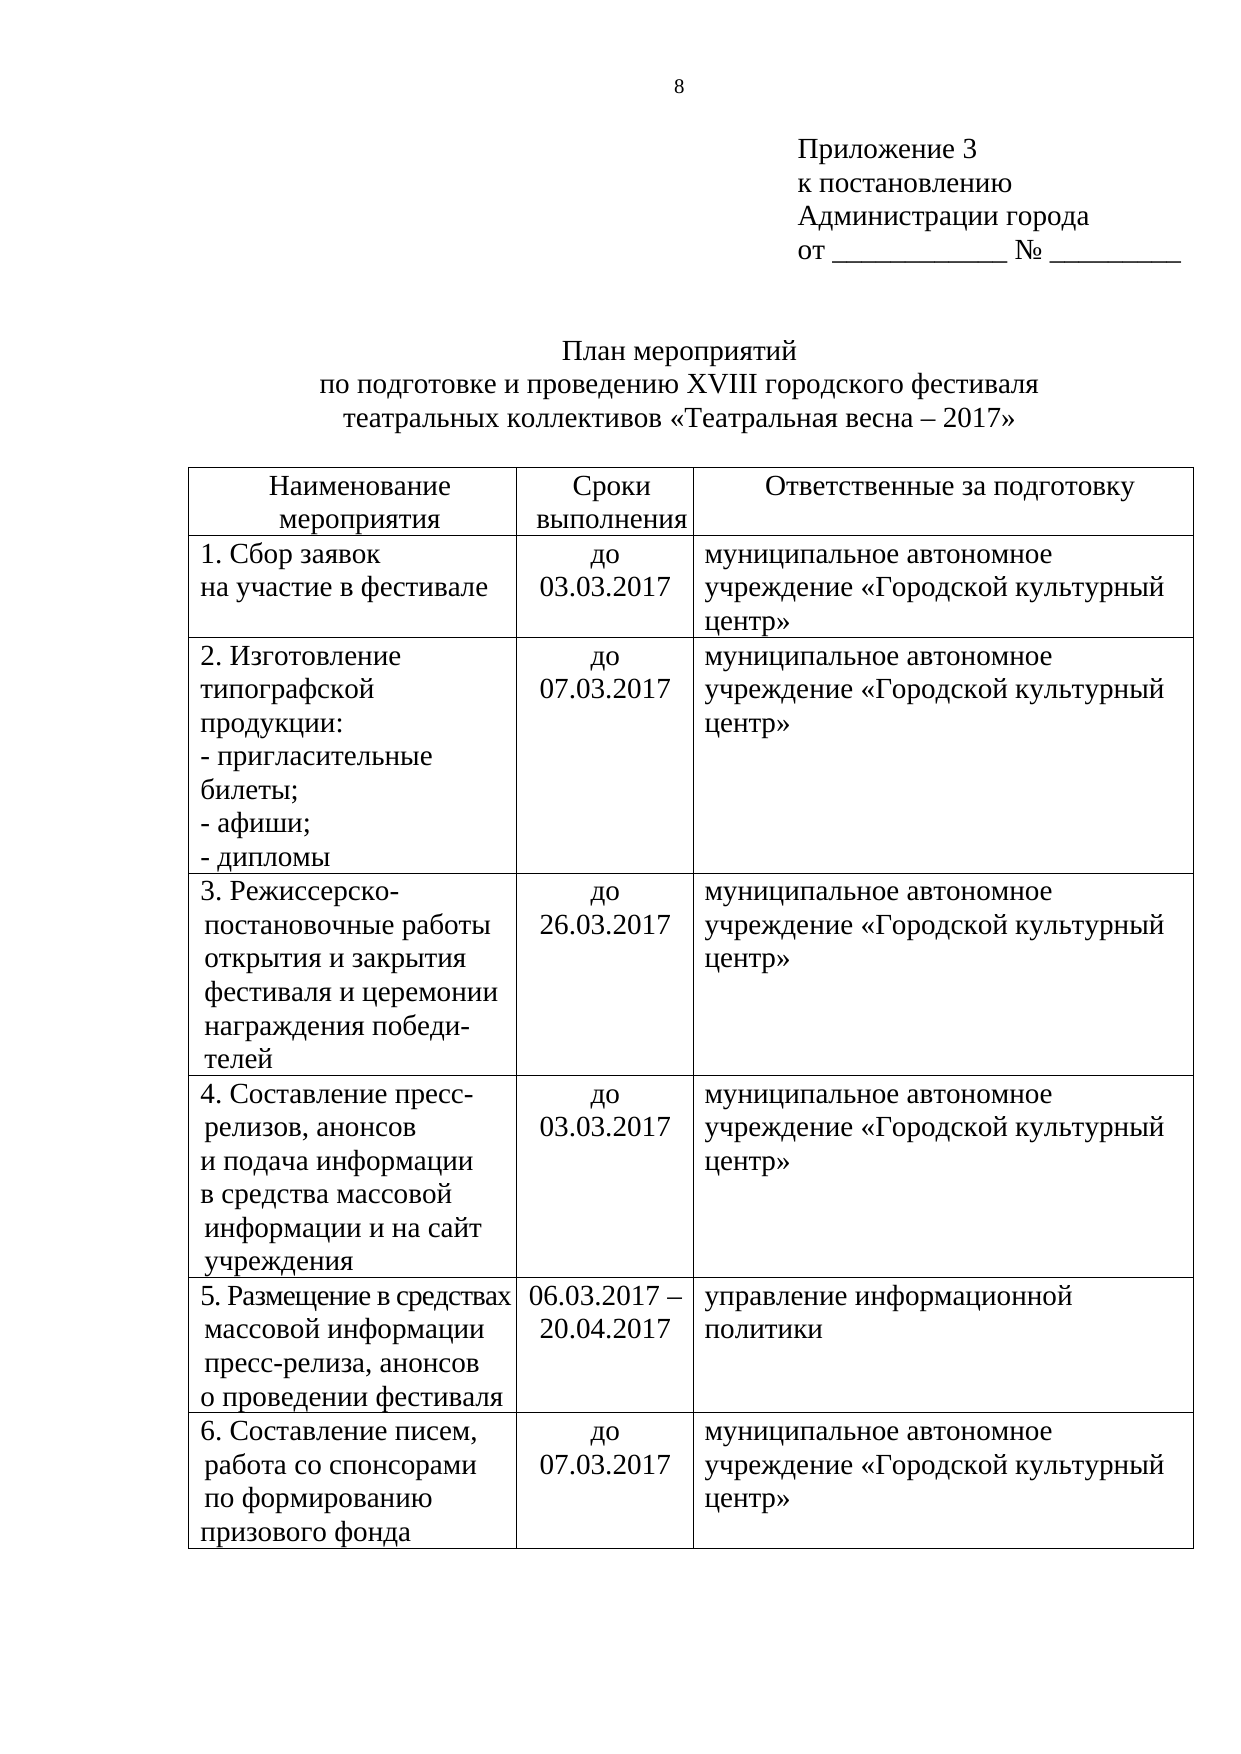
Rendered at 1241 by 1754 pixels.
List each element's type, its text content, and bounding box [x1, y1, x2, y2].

table_cell 3. Режиссерско-постановочные работы открытия и закрытия фестиваля и церемонии награждения победи-телей [189, 874, 516, 1075]
table_header Сроки выполнения [517, 468, 693, 535]
table_cell управление информационной политики [694, 1278, 1193, 1412]
table_cell 06.03.2017 –20.04.2017 [517, 1278, 693, 1412]
table_cell до 07.03.2017 [517, 1413, 693, 1547]
table_cell муниципальное автономное учреждение «Городской культурный центр» [694, 1076, 1193, 1277]
table_header Наименование мероприятия [189, 468, 516, 535]
table_cell 2. Изготовление типографской продукции: - пригласительные билеты; - афиши; - дипломы [189, 638, 516, 872]
table_header Ответственные за подготовку [694, 468, 1193, 535]
table_cell муниципальное автономное учреждение «Городской культурный центр» [694, 638, 1193, 872]
table_cell до 03.03.2017 [517, 1076, 693, 1277]
table_cell до 03.03.2017 [517, 536, 693, 637]
table_cell 5. Размещение в средствах массовой информации пресс-релиза, анонсов о проведении фестиваля [189, 1278, 516, 1412]
text театральных коллективов «Театральная весна – 2017» [118, 400, 1181, 433]
table_cell 4. Составление пресс-релизов, анонсов и подача информации в средства массовой информации и на сайт учреждения [189, 1076, 516, 1277]
table_cell муниципальное автономное учреждение «Городской культурный центр» [694, 536, 1193, 637]
text Администрации города [797, 198, 1181, 232]
subtitle План мероприятий [177, 333, 1181, 366]
table_cell 1. Сбор заявок на участие в фестивале [189, 536, 516, 637]
text к постановлению [797, 165, 1181, 198]
table_cell 6. Составление писем, работа со спонсорами по формированию призового фонда [189, 1413, 516, 1547]
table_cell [694, 1413, 1193, 1547]
text от ____________ № _________ [797, 232, 1181, 266]
table_cell муниципальное автономное учреждение «Городской культурный центр» [694, 874, 1193, 1075]
text по подготовке и проведению ХVIII городского фестиваля [118, 366, 1181, 400]
table_cell до 26.03.2017 [517, 874, 693, 1075]
text Приложение 3 [797, 131, 1181, 165]
table_cell до 07.03.2017 [517, 638, 693, 872]
